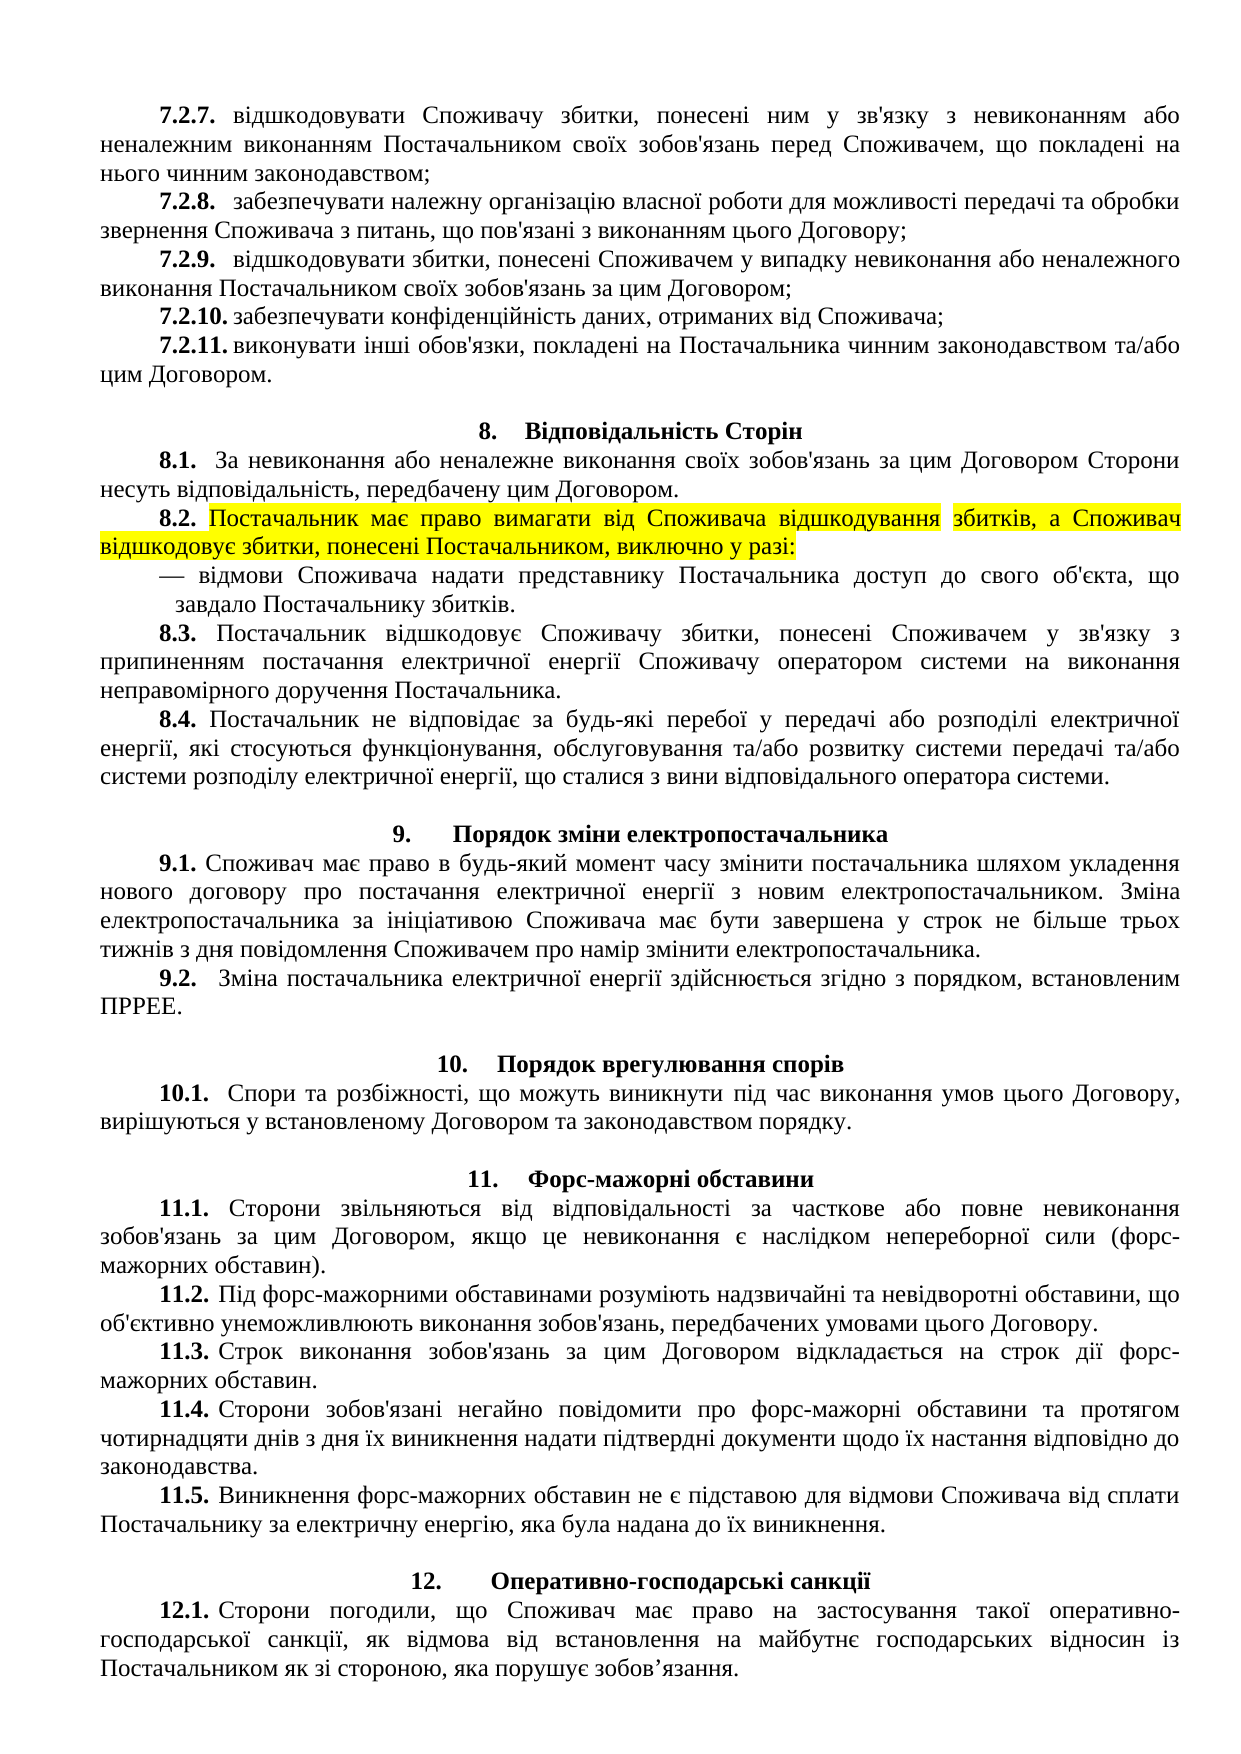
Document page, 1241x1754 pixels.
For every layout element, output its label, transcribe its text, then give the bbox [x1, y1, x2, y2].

list забезпечувати належну організацію власної роботи для можливості передачі та обробки звернення Споживача з питань, що пов'язані з виконанням цього Договору; [100, 186, 1181, 244]
list Виникнення форс-мажорних обставин не є підставою для відмови Споживача від сплати Постачальнику за електричну енергію, яка була надана до їх виникнення. [100, 1480, 1181, 1538]
text 12.1. Сторони погодили, що Споживач має право на застосування такої оперативно-господарської санкції, як відмова від встановлення на майбутнє господарських відносин із Постачальником як зі стороною, яка порушує зобов’язання. [100, 1595, 1181, 1681]
text 8.1. За невиконання або неналежне виконання своїх зобов'язань за цим Договором Сторони несуть відповідальність, передбачену цим Договором. [100, 445, 1181, 503]
list забезпечувати конфіденційність даних, отриманих від Споживача; [100, 301, 1181, 330]
list Зміна постачальника електричної енергії здійснюється згідно з порядком, встановленим ПРРЕЕ. [100, 963, 1181, 1020]
list Відповідальність Сторін [100, 416, 1181, 445]
text 10.1. Спори та розбіжності, що можуть виникнути під час виконання умов цього Договору, вирішуються у встановленому Договором та законодавством порядку. [100, 1078, 1181, 1135]
text — відмови Споживача надати представнику Постачальника доступ до свого об'єкта, що завдало Постачальнику збитків. [159, 560, 1181, 618]
list Сторони зобов'язані негайно повідомити про форс-мажорні обставини та протягом чотирнадцяти днів з дня їх виникнення надати підтвердні документи щодо їх настання відповідно до законодавства. [100, 1394, 1181, 1480]
list Порядок зміни електропостачальника [100, 819, 1181, 848]
text 11.1. Сторони звільняються від відповідальності за часткове або повне невиконання зобов'язань за цим Договором, якщо це невиконання є наслідком непереборної сили (форс-мажорних обставин). [100, 1193, 1181, 1279]
list відшкодовувати Споживачу збитки, понесені ним у зв'язку з невиконанням або неналежним виконанням Постачальником своїх зобов'язань перед Споживачем, що покладені на нього чинним законодавством; [100, 100, 1181, 186]
list Порядок врегулювання спорів [100, 1049, 1181, 1078]
text 8.3. Постачальник відшкодовує Споживачу збитки, понесені Споживачем у зв'язку з припиненням постачання електричної енергії Споживачу оператором системи на виконання неправомірного доручення Постачальника. [100, 618, 1181, 704]
text 8.2. Постачальник має право вимагати від Споживача відшкодування збитків, а Споживач відшкодовує збитки, понесені Постачальником, виключно у разі: [796, 503, 1181, 560]
list відшкодовувати збитки, понесені Споживачем у випадку невиконання або неналежного виконання Постачальником своїх зобов'язань за цим Договором; [100, 244, 1181, 301]
list Строк виконання зобов'язань за цим Договором відкладається на строк дії форс-мажорних обставин. [100, 1336, 1181, 1394]
text 9.1. Споживач має право в будь-який момент часу змінити постачальника шляхом укладення нового договору про постачання електричної енергії з новим електропостачальником. Зміна електропостачальника за ініціативою Споживача має бути завершена у строк не більше трьох тижнів з дня повідомлення Споживачем про намір змінити електропостачальника. [100, 848, 1181, 963]
text 8.4. Постачальник не відповідає за будь-які перебої у передачі або розподілі електричної енергії, які стосуються функціонування, обслуговування та/або розвитку системи передачі та/або системи розподілу електричної енергії, що сталися з вини відповідального оператора системи. [100, 704, 1181, 790]
text 12. Оперативно-господарські санкції [100, 1566, 1181, 1595]
list Форс-мажорні обставини [100, 1164, 1181, 1193]
list виконувати інші обов'язки, покладені на Постачальника чинним законодавством та/або цим Договором. [100, 330, 1181, 388]
list Під форс-мажорними обставинами розуміють надзвичайні та невідворотні обставини, що об'єктивно унеможливлюють виконання зобов'язань, передбачених умовами цього Договору. [100, 1279, 1181, 1336]
